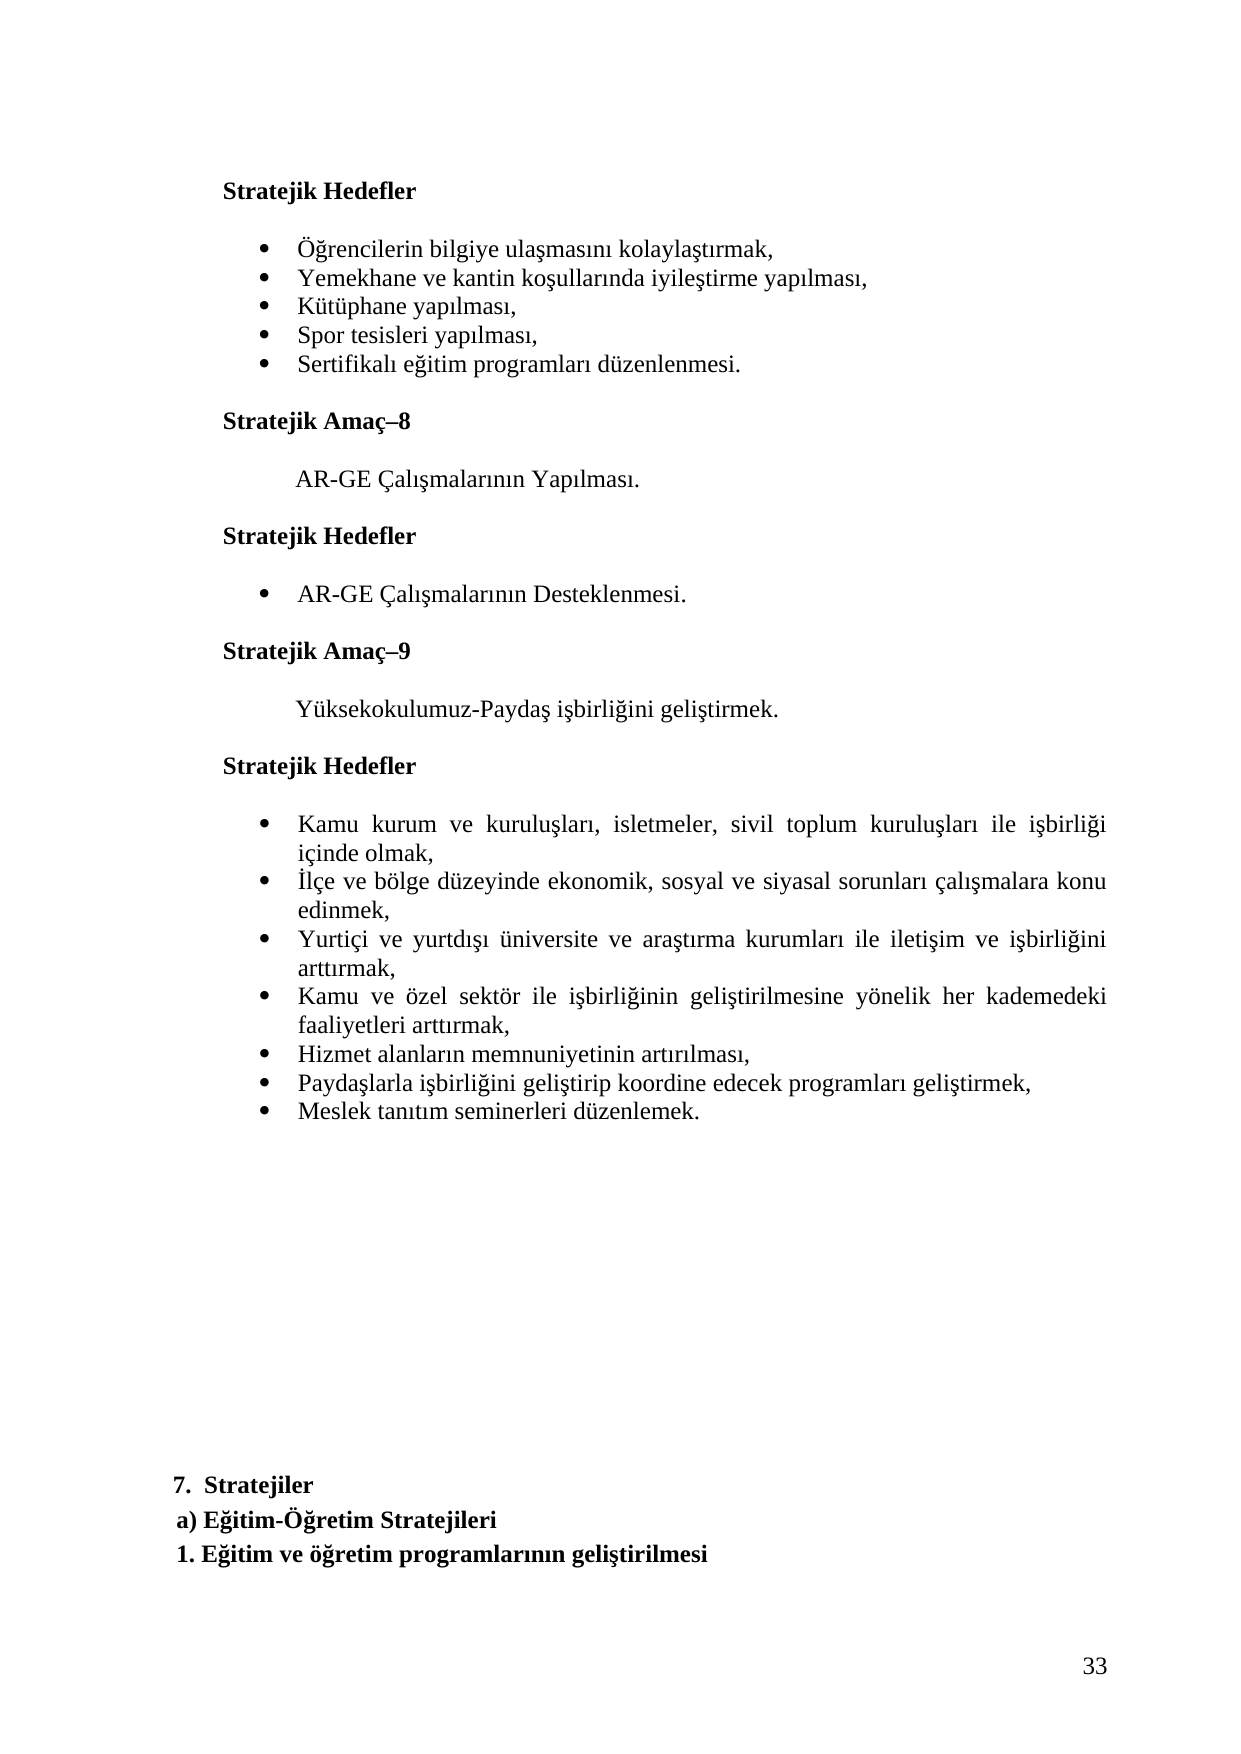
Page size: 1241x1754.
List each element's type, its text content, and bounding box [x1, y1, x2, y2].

list Kamu ve özel sektör ile işbirliğinin geliştirilmesine yönelik her kademedeki faaliyetleri arttırmak, [260, 981, 1107, 1039]
text Stratejik Hedefler [148, 751, 1107, 780]
list Yurtiçi ve yurtdışı üniversite ve araştırma kurumları ile iletişim ve işbirliğini arttırmak, [260, 924, 1107, 981]
list Spor tesisleri yapılması, [260, 320, 1107, 349]
list Meslek tanıtım seminerleri düzenlemek. [260, 1096, 1107, 1125]
text Stratejik Amaç–8 [148, 406, 1107, 435]
text Yüksekokulumuz-Paydaş işbirliğini geliştirmek. [220, 694, 1107, 723]
list Kütüphane yapılması, [260, 291, 1107, 320]
list AR-GE Çalışmalarının Desteklenmesi. [260, 579, 1107, 608]
list İlçe ve bölge düzeyinde ekonomik, sosyal ve siyasal sorunları çalışmalara konu edinmek, [260, 866, 1107, 924]
text a) Eğitim-Öğretim Stratejileri [157, 1505, 1079, 1533]
list Yemekhane ve kantin koşullarında iyileştirme yapılması, [260, 263, 1107, 291]
list Öğrencilerin bilgiye ulaşmasını kolaylaştırmak, [260, 234, 1107, 263]
text AR-GE Çalışmalarının Yapılması. [220, 464, 1107, 493]
text Stratejik Amaç–9 [148, 636, 1107, 665]
list Hizmet alanların memnuniyetinin artırılması, [260, 1039, 1107, 1068]
list Kamu kurum ve kuruluşları, isletmeler, sivil toplum kuruluşları ile işbirliği içinde olmak, [260, 809, 1107, 866]
list Sertifikalı eğitim programları düzenlenmesi. [260, 349, 1107, 378]
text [157, 1539, 1079, 1597]
text Stratejik Hedefler [148, 176, 1107, 205]
list Paydaşlarla işbirliğini geliştirip koordine edecek programları geliştirmek, [260, 1068, 1107, 1096]
text Stratejik Hedefler [148, 521, 1107, 550]
text 7. Stratejiler [148, 1470, 1079, 1499]
